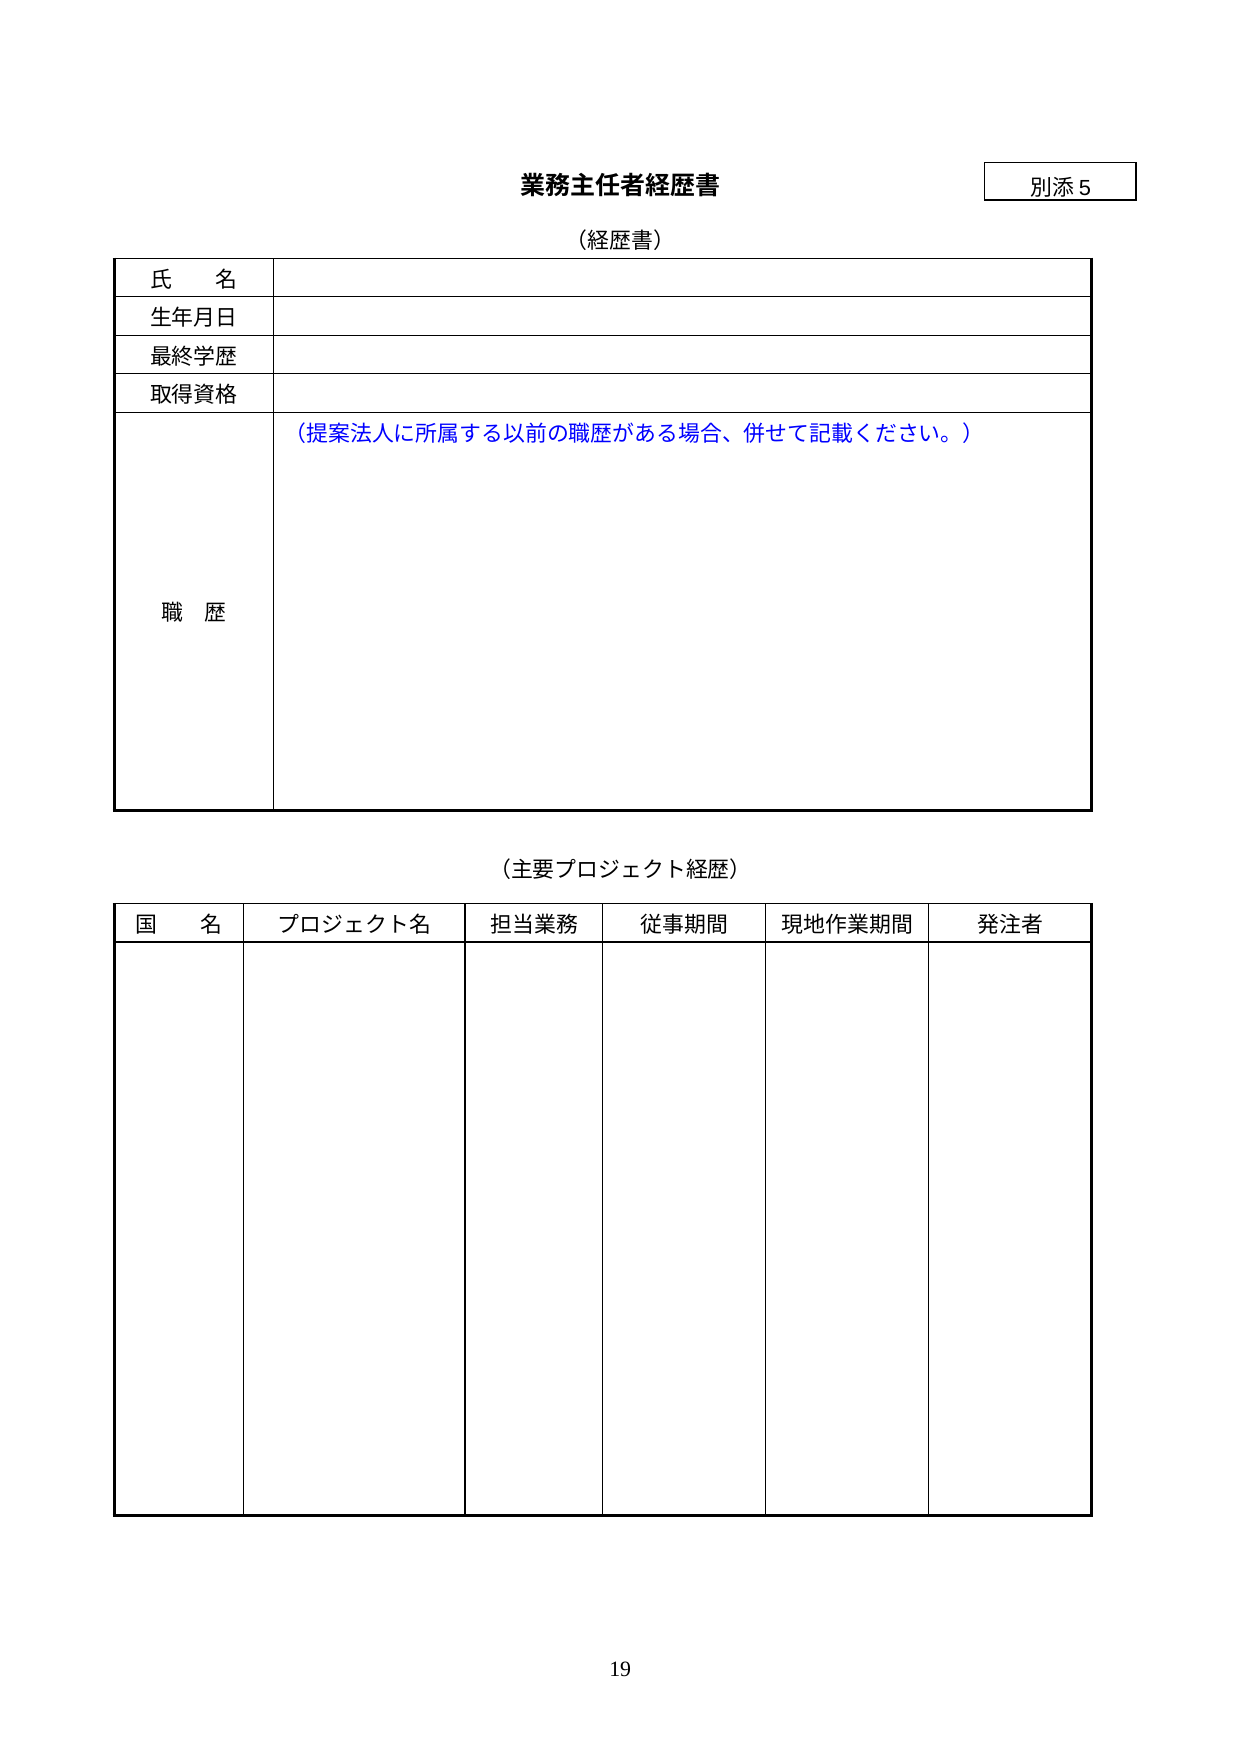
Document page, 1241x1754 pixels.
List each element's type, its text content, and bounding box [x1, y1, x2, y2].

table_cell [766, 943, 928, 1514]
table_cell [603, 943, 765, 1514]
table_header 国 名 [116, 904, 243, 941]
table_cell （提案法人に所属する以前の職歴がある場合、併せて記載ください。） [274, 413, 1090, 809]
table_cell 最終学歴 [116, 336, 273, 373]
table_cell 生年月日 [116, 297, 273, 335]
table_cell [244, 943, 464, 1514]
table_header 担当業務 [466, 904, 602, 941]
table_header プロジェクト名 [244, 904, 464, 941]
table_cell 取得資格 [116, 374, 273, 412]
table_cell [274, 297, 1090, 335]
table_cell [929, 943, 1090, 1514]
table_cell [274, 374, 1090, 412]
text 業務主任者経歴書 [112, 164, 1128, 202]
text （主要プロジェクト経歴） [112, 849, 1128, 887]
table_cell 職 歴 [116, 413, 273, 809]
table_header 現地作業期間 [766, 904, 928, 941]
text （経歴書） [112, 220, 1128, 258]
table_cell [466, 943, 602, 1514]
table_header 従事期間 [603, 904, 765, 941]
table_header 発注者 [929, 904, 1090, 941]
table_header 氏 名 [116, 259, 273, 296]
table_cell [116, 943, 243, 1514]
table_cell [274, 336, 1090, 373]
table_header [274, 259, 1090, 296]
